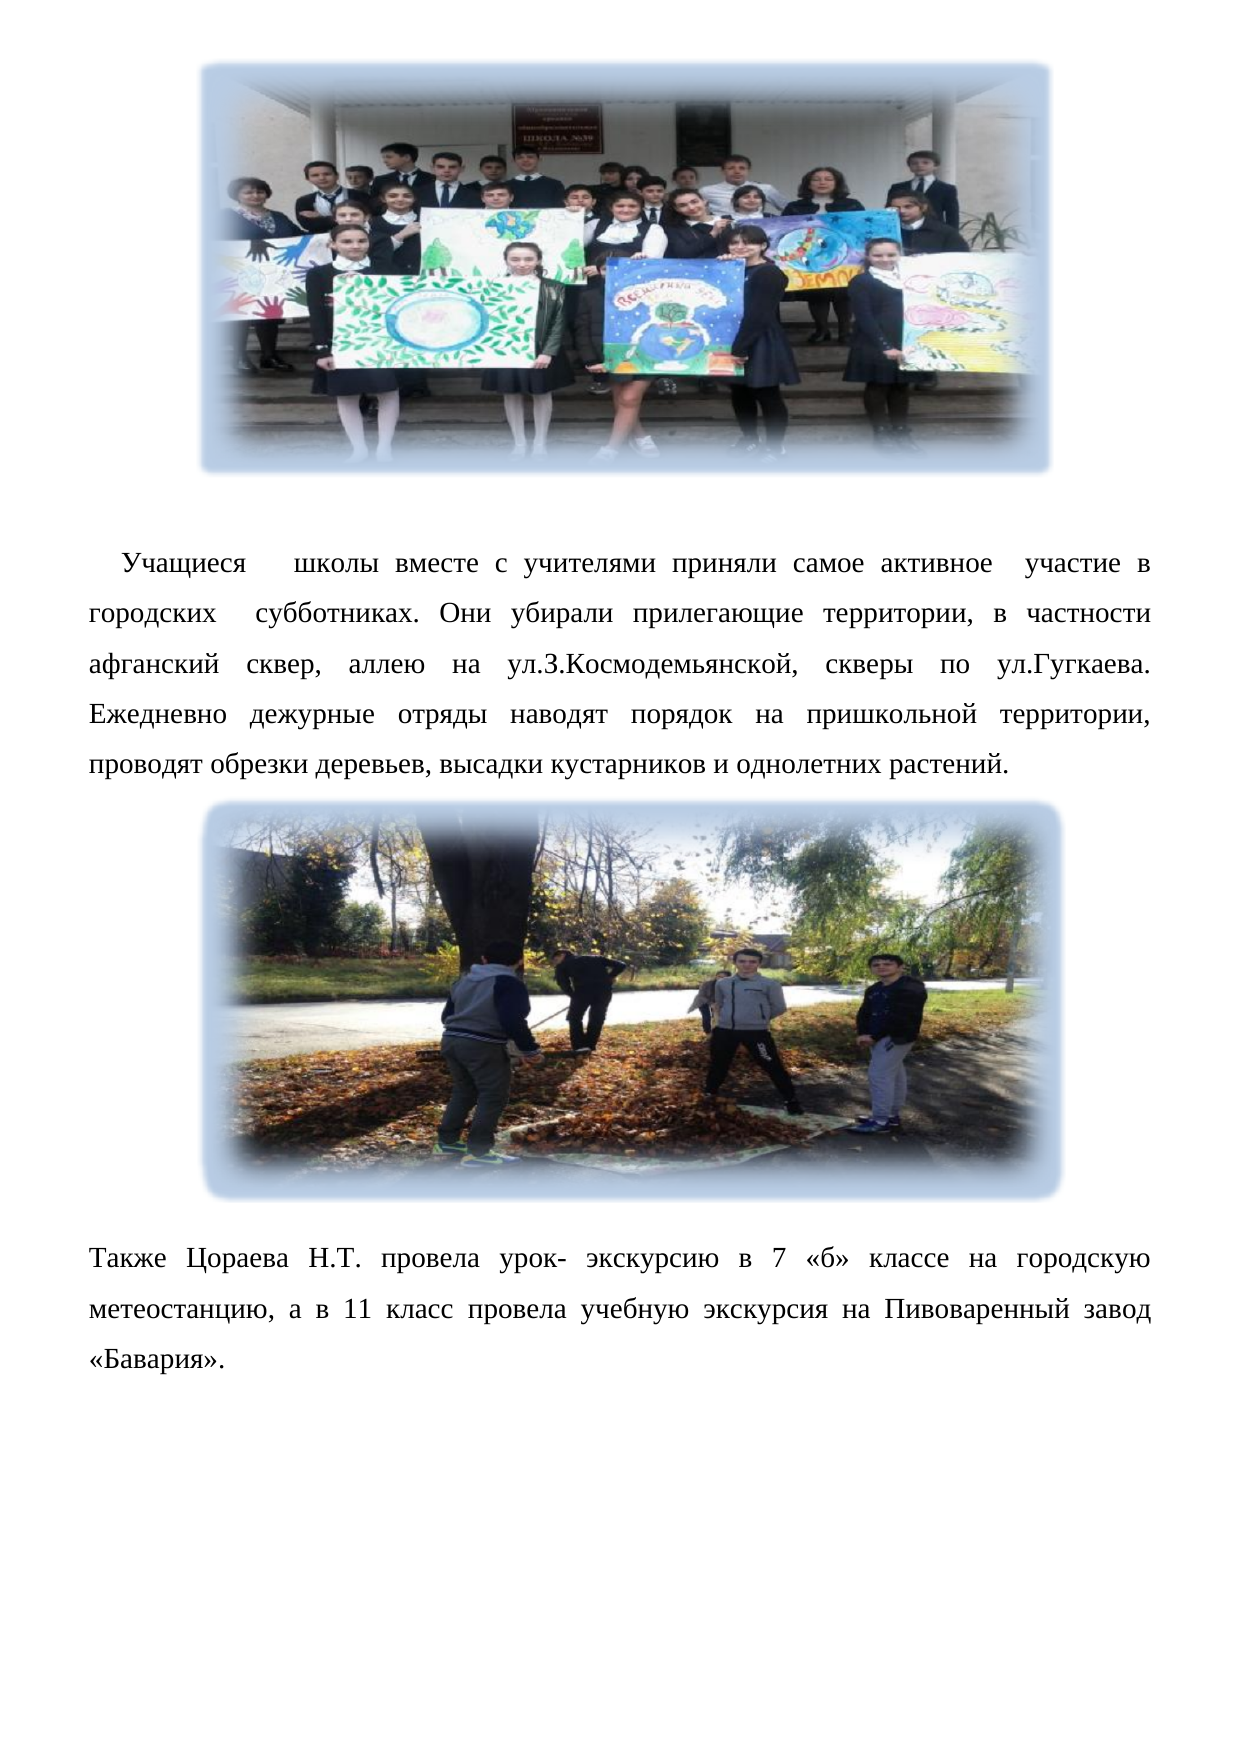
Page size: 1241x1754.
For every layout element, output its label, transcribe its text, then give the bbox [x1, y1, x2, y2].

picture [255, 853, 1010, 1145]
picture [255, 116, 998, 421]
text Также Цораева Н.Т. провела урок- экскурсию в 7 «б» классе на городскую метеостанцию, а в 11 класс провела учебную экскурсия на Пивоваренный завод «Бавария». [89, 1241, 1152, 1375]
text Учащиеся школы вместе с учителями приняли самое активное участие в городских субботниках. Они убирали прилегающие территории, в частности афганский сквер, аллею на ул.З.Космодемьянской, скверы по ул.Гугкаева. Ежедневно дежурные отряды наводят порядок на пришкольной территории, проводят обрезки деревьев, высадки кустарников и однолетних растений. [89, 545, 1152, 780]
